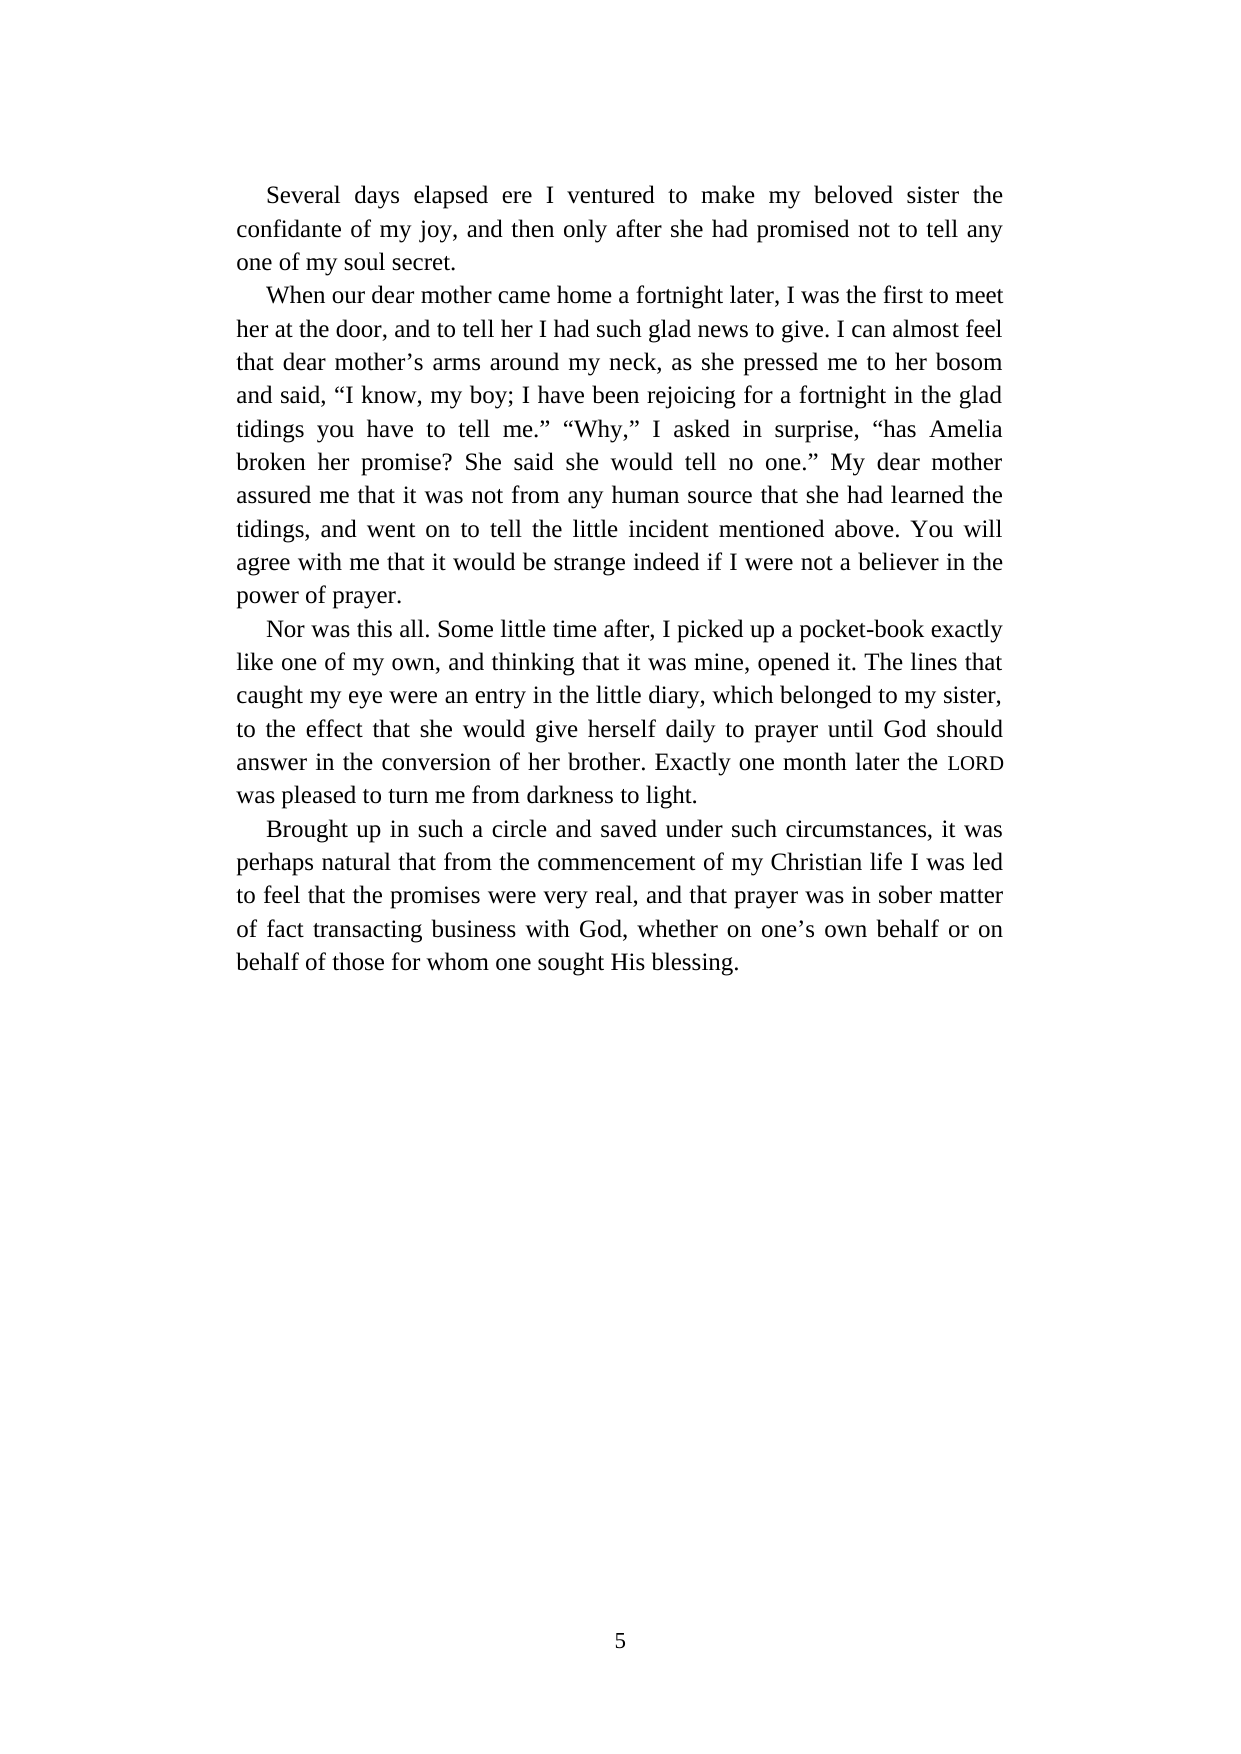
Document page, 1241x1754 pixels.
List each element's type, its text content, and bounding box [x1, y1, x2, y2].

text When our dear mother came home a fortnight later, I was the first to meet her at the door, and to tell her I had such glad news to give. I can almost feel that dear mother’s arms around my neck, as she pressed me to her bosom and said, “I know, my boy; I have been rejoicing for a fortnight in the glad tidings you have to tell me.” “Why,” I asked in surprise, “has Amelia broken her promise? She said she would tell no one.” My dear mother assured me that it was not from any human source that she had learned the tidings, and went on to tell the little incident mentioned above. You will agree with me that it would be strange indeed if I were not a believer in the power of prayer. [236, 277, 1004, 611]
text Nor was this all. Some little time after, I picked up a pocket-book exactly like one of my own, and thinking that it was mine, opened it. The lines that caught my eye were an entry in the little diary, which belonged to my sister, to the effect that she would give herself daily to prayer until God should answer in the conversion of her brother. Exactly one month later the LORD was pleased to turn me from darkness to light. [236, 611, 1004, 811]
text Several days elapsed ere I ventured to make my beloved sister the confidante of my joy, and then only after she had promised not to tell any one of my soul secret. [236, 177, 1004, 277]
text Brought up in such a circle and saved under such circumstances, it was perhaps natural that from the commencement of my Christian life I was led to feel that the promises were very real, and that prayer was in sober matter of fact transacting business with God, whether on one’s own behalf or on behalf of those for whom one sought His blessing. [236, 811, 1004, 977]
